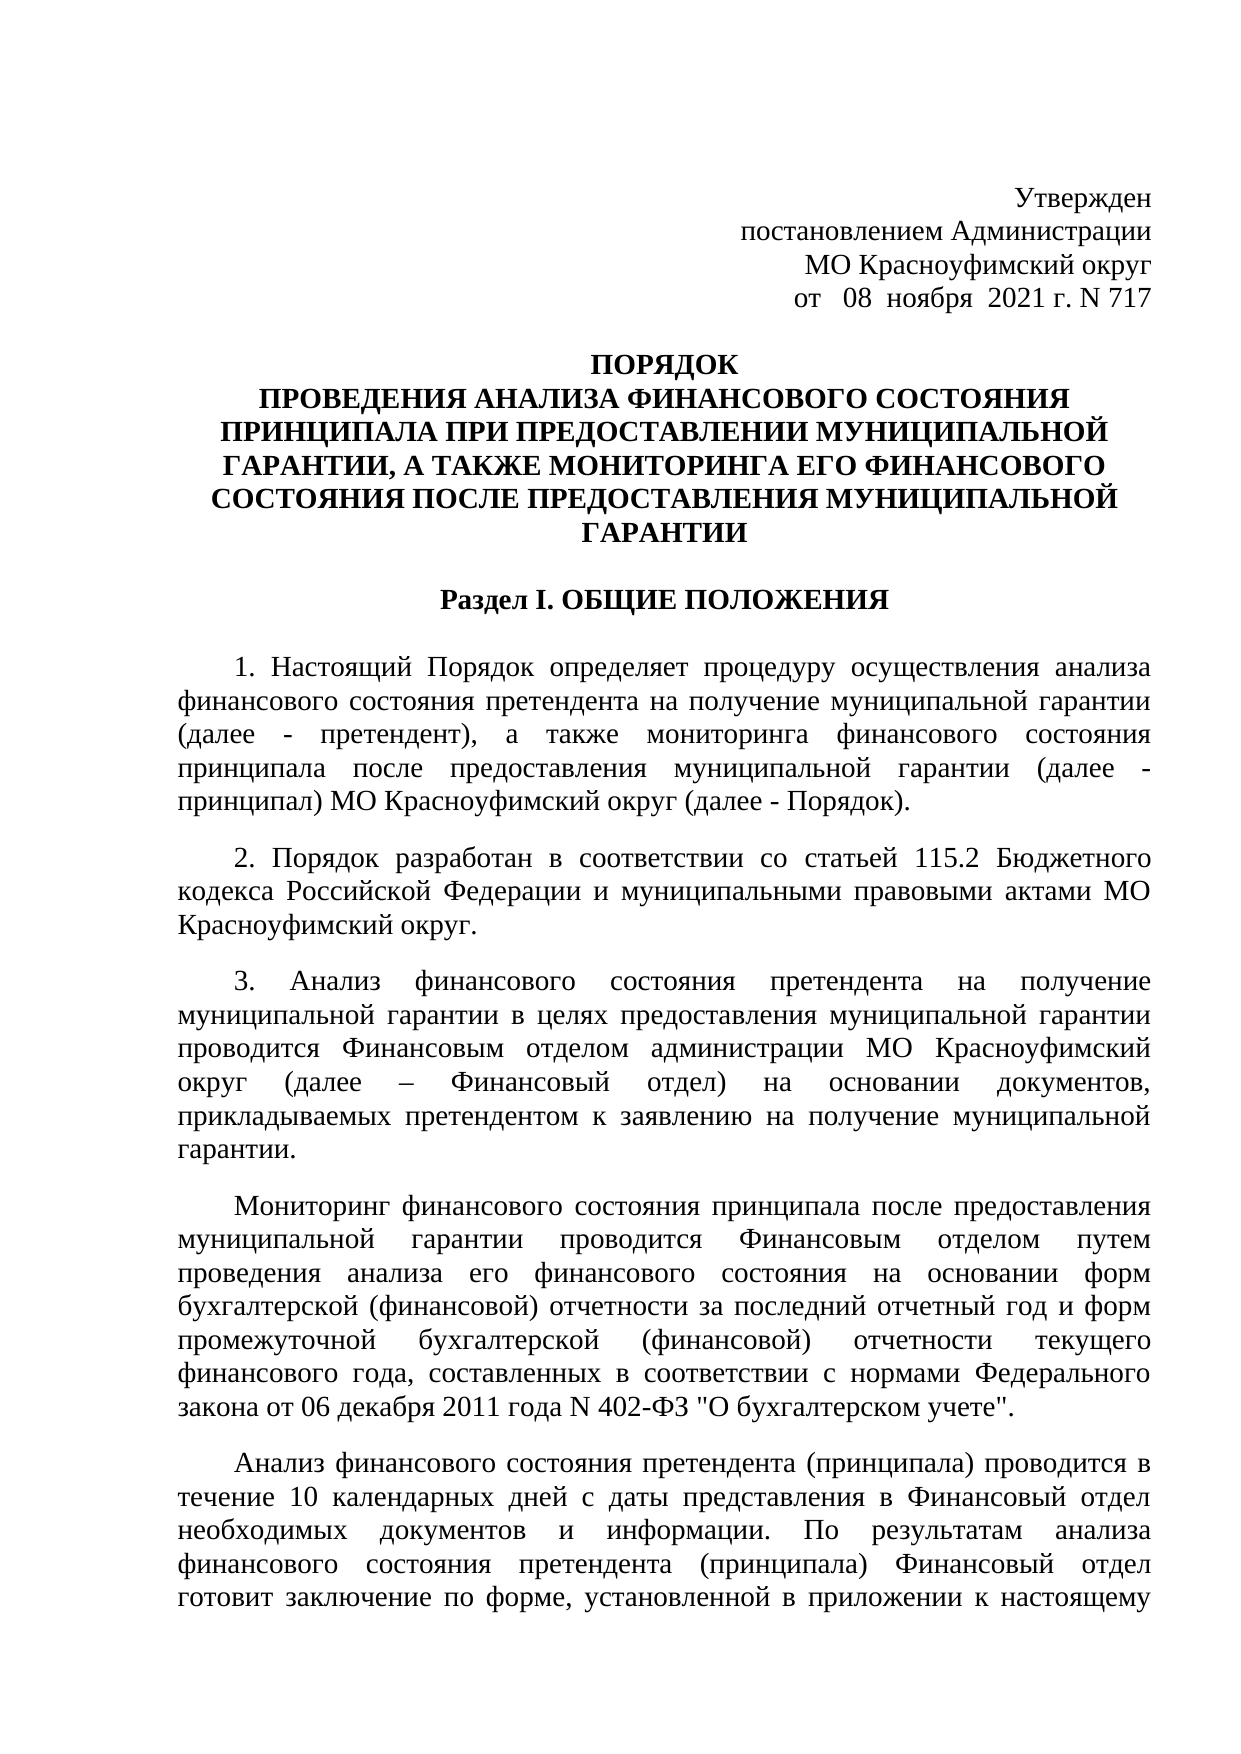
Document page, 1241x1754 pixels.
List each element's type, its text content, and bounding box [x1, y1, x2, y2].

title ПОРЯДОК [177, 347, 1152, 381]
text 1. Настоящий Порядок определяет процедуру осуществления анализа финансового состояния претендента на получение муниципальной гарантии (далее - претендент), а также мониторинга финансового состояния принципала после предоставления муниципальной гарантии (далее - принципал) МО Красноуфимский округ (далее - Порядок). [177, 649, 1152, 817]
text МО Красноуфимский округ [177, 247, 1152, 280]
text постановлением Администрации [177, 213, 1152, 247]
text 2. Порядок разработан в соответствии со статьей 115.2 Бюджетного кодекса Российской Федерации и муниципальными правовыми актами МО Красноуфимский округ. [177, 840, 1152, 941]
text Утвержден [177, 180, 1152, 213]
title Раздел I. ОБЩИЕ ПОЛОЖЕНИЯ [177, 582, 1152, 616]
title ПРОВЕДЕНИЯ АНАЛИЗА ФИНАНСОВОГО СОСТОЯНИЯ ПРИНЦИПАЛА ПРИ ПРЕДОСТАВЛЕНИИ МУНИЦИПАЛЬНОЙ ГАРАНТИИ, А ТАКЖЕ МОНИТОРИНГА ЕГО ФИНАНСОВОГО СОСТОЯНИЯ ПОСЛЕ ПРЕДОСТАВЛЕНИЯ МУНИЦИПАЛЬНОЙ ГАРАНТИИ [177, 381, 1152, 549]
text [177, 1445, 1152, 1613]
text Мониторинг финансового состояния принципала после предоставления муниципальной гарантии проводится Финансовым отделом путем проведения анализа его финансового состояния на основании форм бухгалтерской (финансовой) отчетности за последний отчетный год и форм промежуточной бухгалтерской (финансовой) отчетности текущего финансового года, составленных в соответствии с нормами Федерального закона от 06 декабря 2011 года N 402-ФЗ "О бухгалтерском учете". [177, 1188, 1152, 1422]
text от 08 ноября 2021 г. N 717 [177, 280, 1152, 314]
text 3. Анализ финансового состояния претендента на получение муниципальной гарантии в целях предоставления муниципальной гарантии проводится Финансовым отделом администрации МО Красноуфимский округ (далее – Финансовый отдел) на основании документов, прикладываемых претендентом к заявлению на получение муниципальной гарантии. [177, 963, 1152, 1165]
